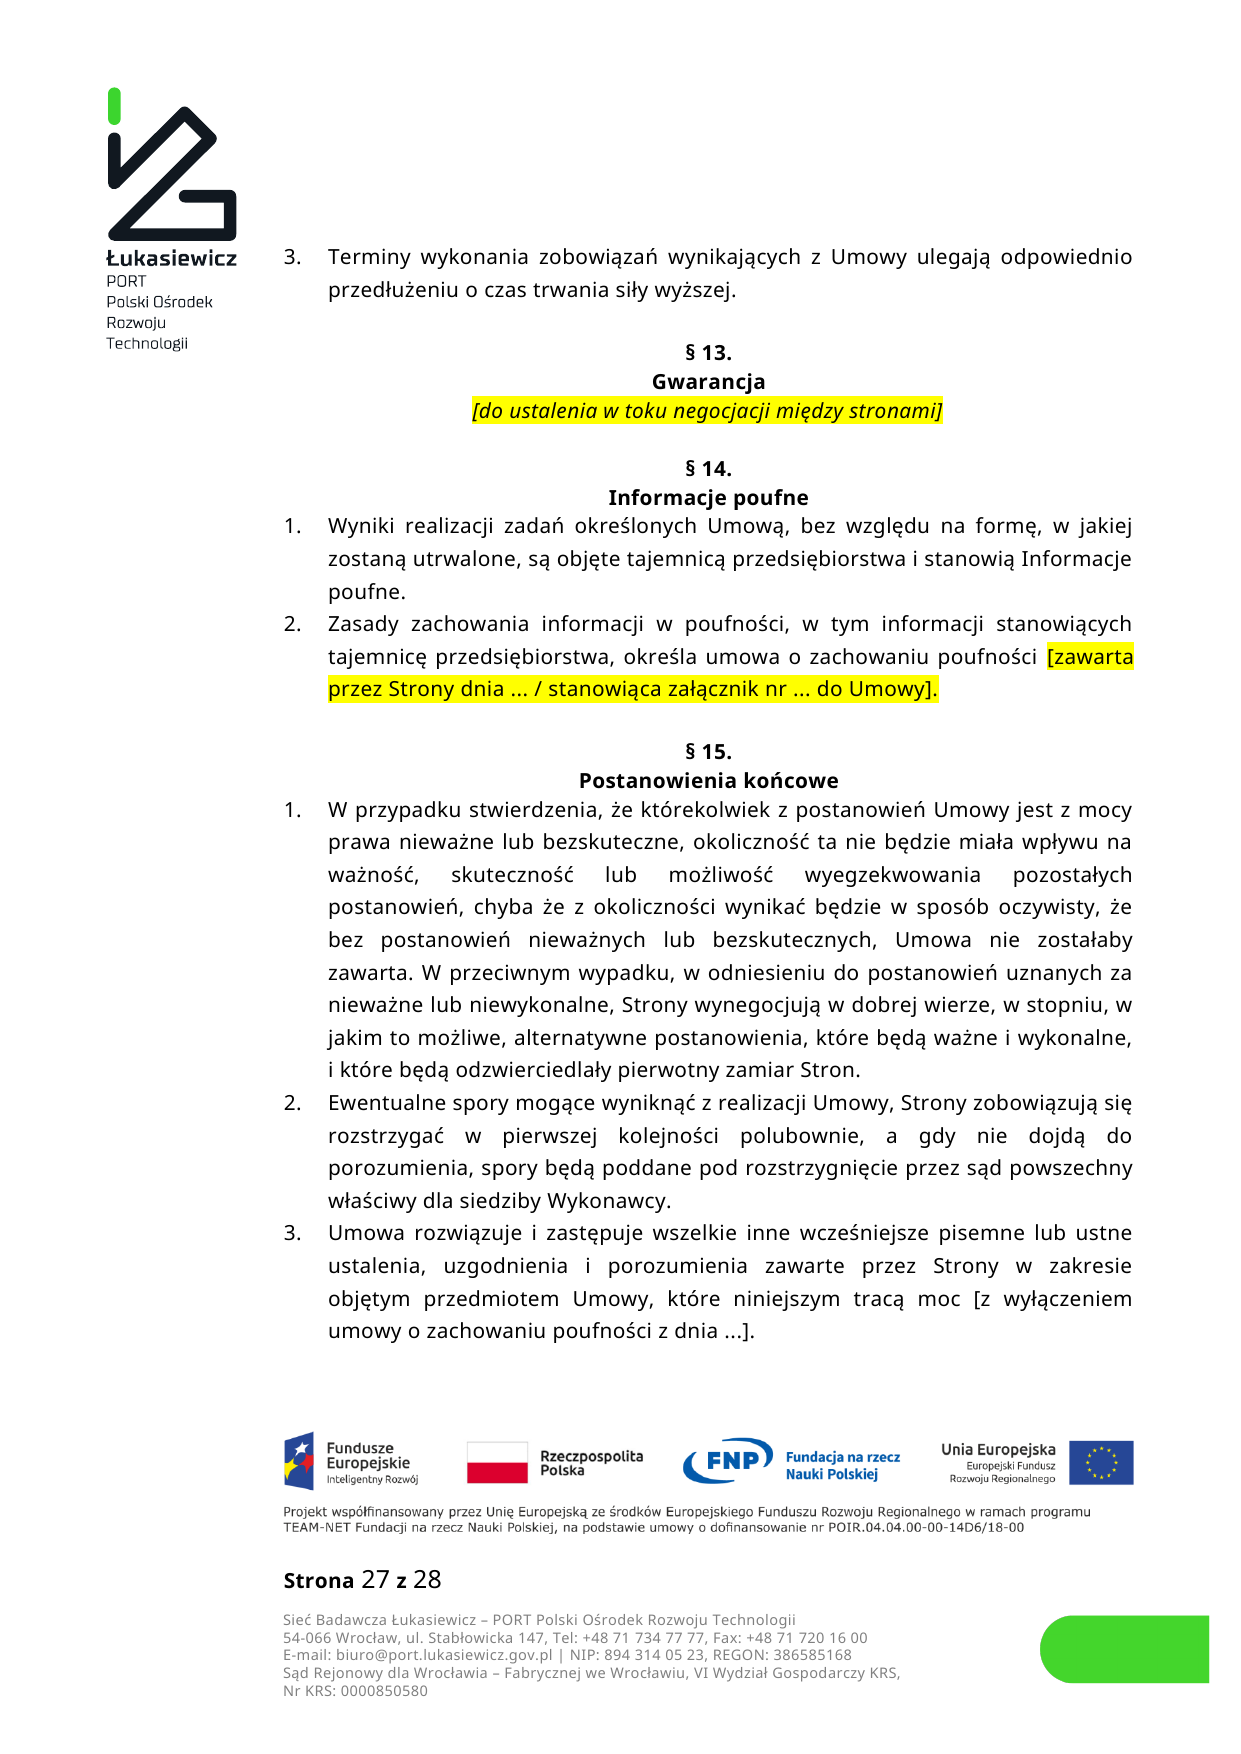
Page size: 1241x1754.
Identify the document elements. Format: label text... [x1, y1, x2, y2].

list Umowa rozwiązuje i zastępuje wszelkie inne wcześniejsze pisemne lub ustne ustalenia, uzgodnienia i porozumienia zawarte przez Strony w zakresie objętym przedmiotem Umowy, które niniejszym tracą moc [z wyłączeniem umowy o zachowaniu poufności z dnia ...]. [283, 1218, 1134, 1345]
picture [1036, 1611, 1239, 1752]
text Informacje poufne [283, 482, 1134, 512]
text [do ustalenia w toku negocjacji między stronami] [283, 395, 1134, 424]
list Zasady zachowania informacji w poufności, w tym informacji stanowiących tajemnicę przedsiębiorstwa, określa umowa o zachowaniu poufności [zawarta przez Strony dnia ... / stanowiąca załącznik nr ... do Umowy]. [283, 609, 1134, 703]
list Wyniki realizacji zadań określonych Umową, bez względu na formę, w jakiej zostaną utrwalone, są objęte tajemnicą przedsiębiorstwa i stanowią Informacje poufne. [283, 512, 1134, 605]
list Terminy wykonania zobowiązań wynikających z Umowy ulegają odpowiednio przedłużeniu o czas trwania siły wyższej. [283, 242, 1134, 303]
text § 13. [283, 337, 1134, 366]
text § 15. [283, 736, 1134, 766]
text Gwarancja [283, 366, 1134, 395]
list Ewentualne spory mogące wyniknąć z realizacji Umowy, Strony zobowiązują się rozstrzygać w pierwszej kolejności polubownie, a gdy nie dojdą do porozumienia, spory będą poddane pod rozstrzygnięcie przez sąd powszechny właściwy dla siedziby Wykonawcy. [283, 1088, 1134, 1214]
list W przypadku stwierdzenia, że którekolwiek z postanowień Umowy jest z mocy prawa nieważne lub bezskuteczne, okoliczność ta nie będzie miała wpływu na ważność, skuteczność lub możliwość wyegzekwowania pozostałych postanowień, chyba że z okoliczności wynikać będzie w sposób oczywisty, że bez postanowień nieważnych lub bezskutecznych, Umowa nie zostałaby zawarta. W przeciwnym wypadku, w odniesieniu do postanowień uznanych za nieważne lub niewykonalne, Strony wynegocjują w dobrej wierze, w stopniu, w jakim to możliwe, alternatywne postanowienia, które będą ważne i wykonalne, i które będą odzwierciedlały pierwotny zamiar Stron. [283, 795, 1134, 1084]
text Postanowienia końcowe [283, 766, 1134, 795]
text § 14. [283, 453, 1134, 482]
picture [283, 1431, 1134, 1534]
